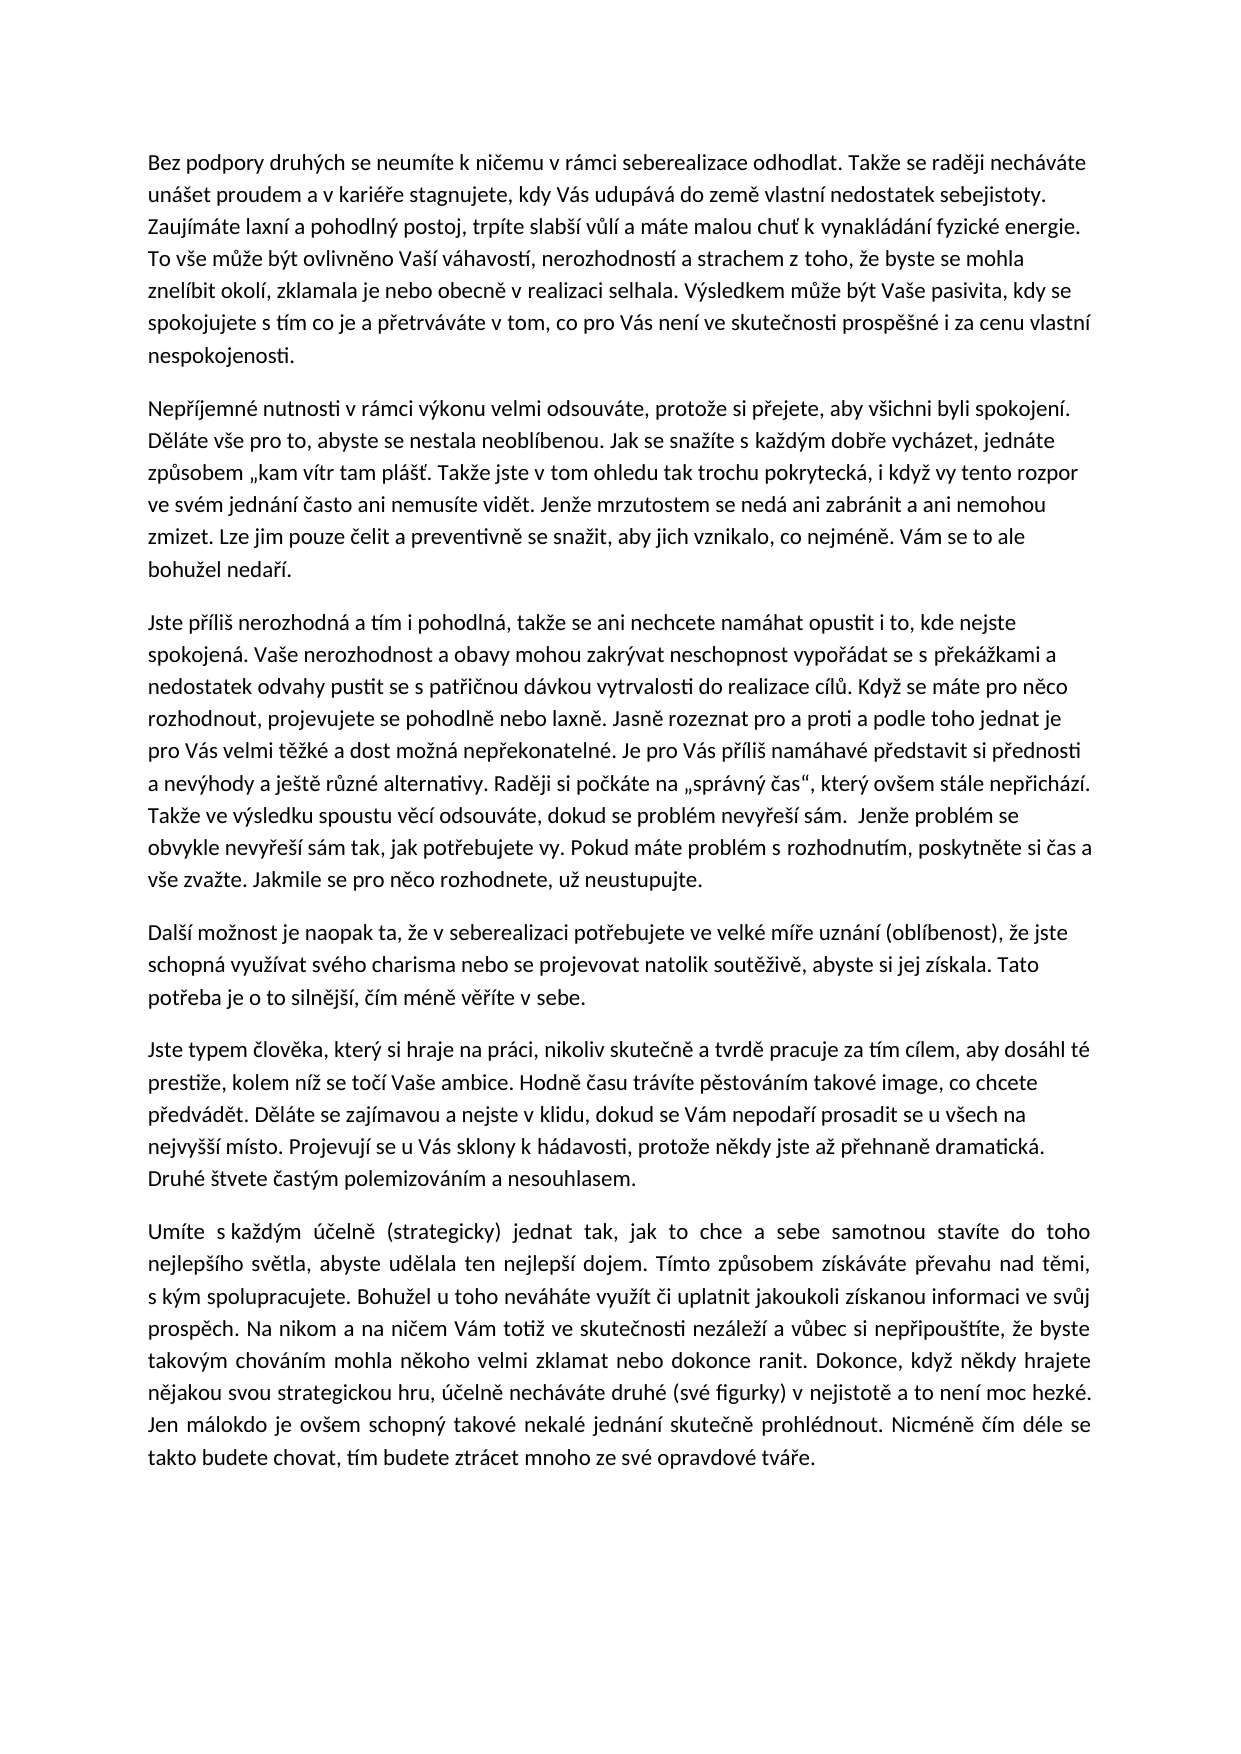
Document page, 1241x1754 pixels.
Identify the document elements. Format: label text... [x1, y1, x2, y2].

text Jste příliš nerozhodná a tím i pohodlná, takže se ani nechcete namáhat opustit i to, kde nejste spokojená. Vaše nerozhodnost a obavy mohou zakrývat neschopnost vypořádat se s překážkami a nedostatek odvahy pustit se s patřičnou dávkou vytrvalosti do realizace cílů. Když se máte pro něco rozhodnout, projevujete se pohodlně nebo laxně. Jasně rozeznat pro a proti a podle toho jednat je pro Vás velmi těžké a dost možná nepřekonatelné. Je pro Vás příliš namáhavé představit si přednosti a nevýhody a ještě různé alternativy. Raději si počkáte na „správný čas“, který ovšem stále nepřichází. Takže ve výsledku spoustu věcí odsouváte, dokud se problém nevyřeší sám. Jenže problém se obvykle nevyřeší sám tak, jak potřebujete vy. Pokud máte problém s rozhodnutím, poskytněte si čas a vše zvažte. Jakmile se pro něco rozhodnete, už neustupujte. [148, 608, 1093, 893]
text Další možnost je naopak ta, že v seberealizaci potřebujete ve velké míře uznání (oblíbenost), že jste schopná využívat svého charisma nebo se projevovat natolik soutěživě, abyste si jej získala. Tato potřeba je o to silnější, čím méně věříte v sebe. [148, 918, 1093, 1011]
text Nepříjemné nutnosti v rámci výkonu velmi odsouváte, protože si přejete, aby všichni byli spokojení. Děláte vše pro to, abyste se nestala neoblíbenou. Jak se snažíte s každým dobře vycházet, jednáte způsobem „kam vítr tam plášť. Takže jste v tom ohledu tak trochu pokrytecká, i když vy tento rozpor ve svém jednání často ani nemusíte vidět. Jenže mrzutostem se nedá ani zabránit a ani nemohou zmizet. Lze jim pouze čelit a preventivně se snažit, aby jich vznikalo, co nejméně. Vám se to ale bohužel nedaří. [148, 394, 1093, 583]
text Jste typem člověka, který si hraje na práci, nikoliv skutečně a tvrdě pracuje za tím cílem, aby dosáhl té prestiže, kolem níž se točí Vaše ambice. Hodně času trávíte pěstováním takové image, co chcete předvádět. Děláte se zajímavou a nejste v klidu, dokud se Vám nepodaří prosadit se u všech na nejvyšší místo. Projevují se u Vás sklony k hádavosti, protože někdy jste až přehnaně dramatická. Druhé štvete častým polemizováním a nesouhlasem. [148, 1036, 1093, 1192]
text Bez podpory druhých se neumíte k ničemu v rámci seberealizace odhodlat. Takže se raději necháváte unášet proudem a v kariéře stagnujete, kdy Vás udupává do země vlastní nedostatek sebejistoty. Zaujímáte laxní a pohodlný postoj, trpíte slabší vůlí a máte malou chuť k vynakládání fyzické energie. To vše může být ovlivněno Vaší váhavostí, nerozhodností a strachem z toho, že byste se mohla znelíbit okolí, zklamala je nebo obecně v realizaci selhala. Výsledkem může být Vaše pasivita, kdy se spokojujete s tím co je a přetrváváte v tom, co pro Vás není ve skutečnosti prospěšné i za cenu vlastní nespokojenosti. [148, 148, 1093, 369]
text Umíte s každým účelně (strategicky) jednat tak, jak to chce a sebe samotnou stavíte do toho nejlepšího světla, abyste udělala ten nejlepší dojem. Tímto způsobem získáváte převahu nad těmi, s kým spolupracujete. Bohužel u toho neváháte využít či uplatnit jakoukoli získanou informaci ve svůj prospěch. Na nikom a na ničem Vám totiž ve skutečnosti nezáleží a vůbec si nepřipouštíte, že byste takovým chováním mohla někoho velmi zklamat nebo dokonce ranit. Dokonce, když někdy hrajete nějakou svou strategickou hru, účelně necháváte druhé (své figurky) v nejistotě a to není moc hezké. Jen málokdo je ovšem schopný takové nekalé jednání skutečně prohlédnout. Nicméně čím déle se takto budete chovat, tím budete ztrácet mnoho ze své opravdové tváře. [148, 1217, 1093, 1471]
